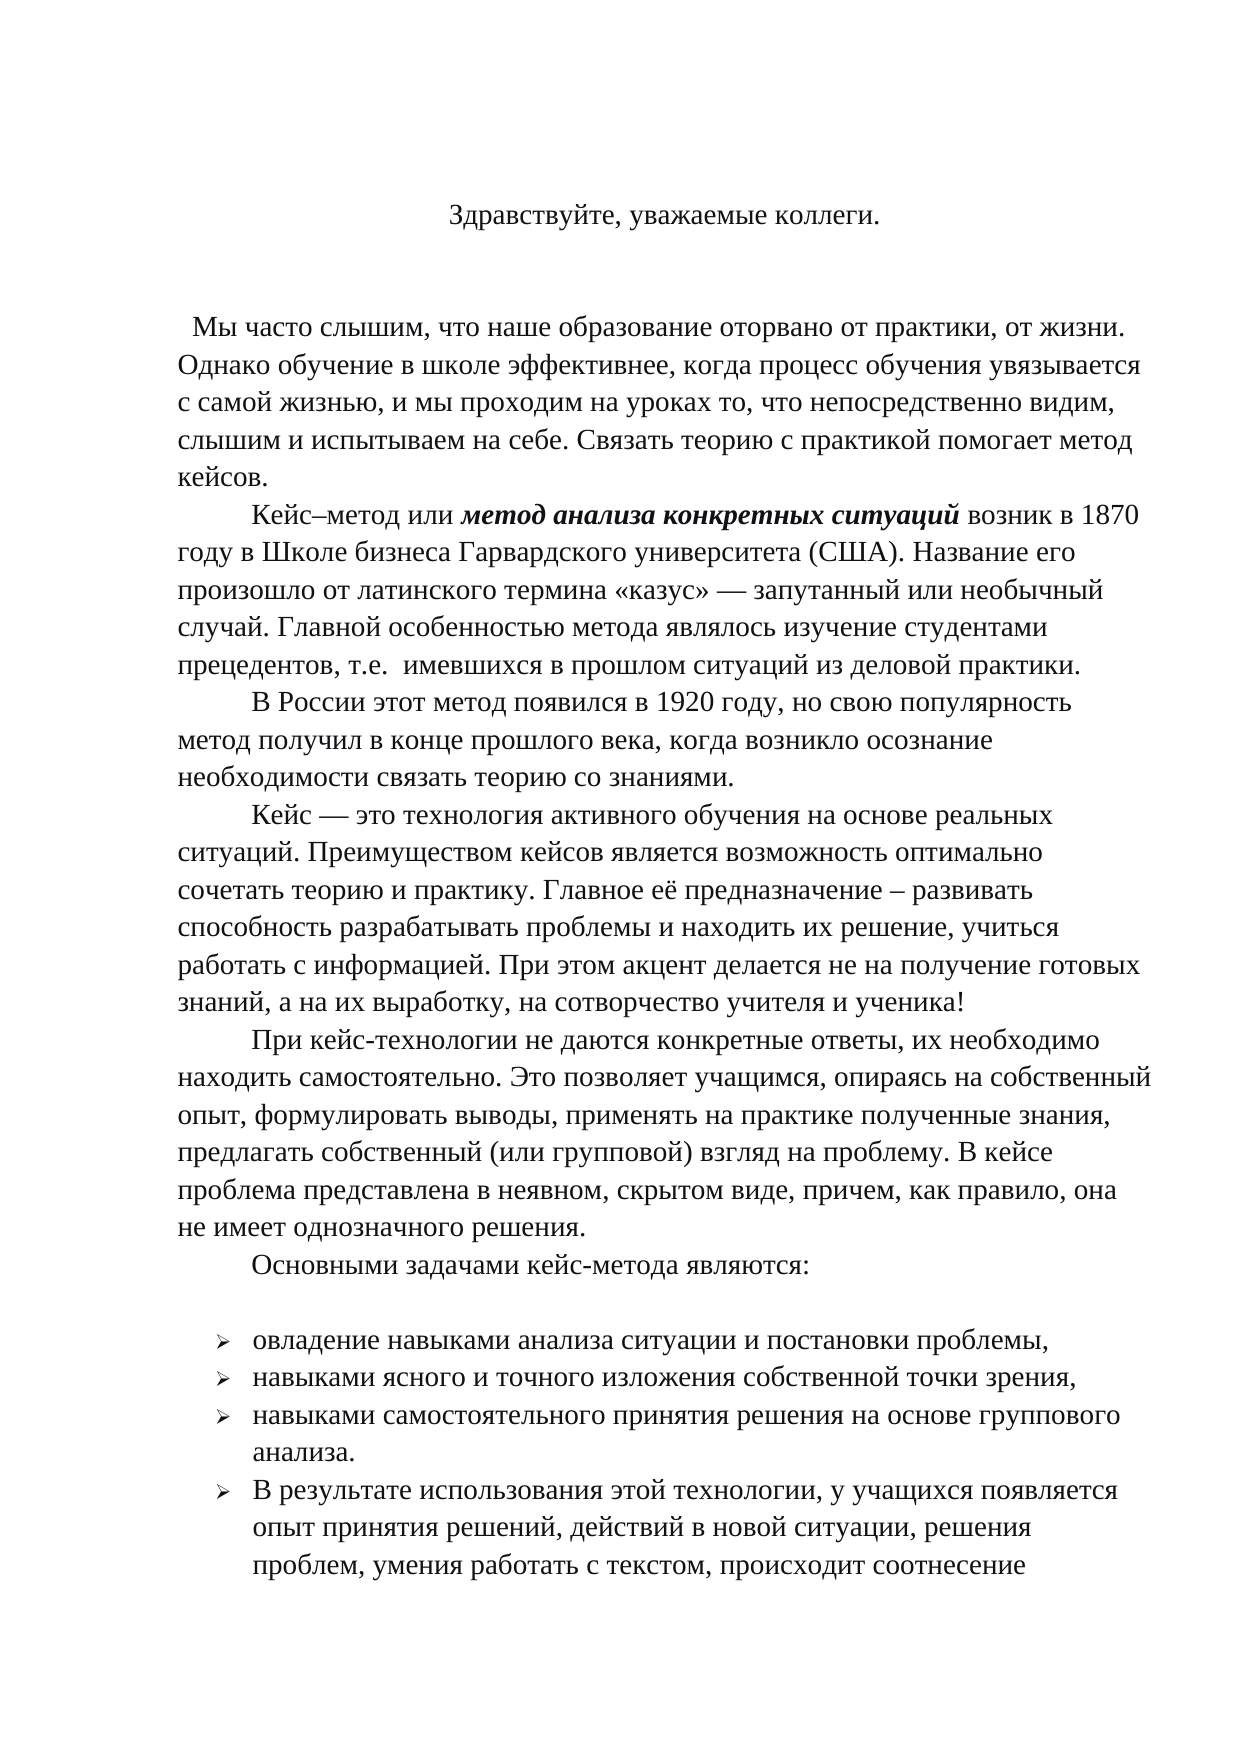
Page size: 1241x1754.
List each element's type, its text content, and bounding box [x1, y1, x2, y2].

text Мы часто слышим, что наше образование оторвано от практики, от жизни. Однако обучение в школе эффективнее, когда процесс обучения увязывается с самой жизнью, и мы проходим на уроках то, что непосредственно видим, слышим и испытываем на себе. Связать теорию с практикой помогает метод кейсов. [177, 306, 1152, 493]
text Основными задачами кейс-метода являются: [177, 1243, 1152, 1281]
text Кейс — это технология активного обучения на основе реальных ситуаций. Преимуществом кейсов является возможность оптимально сочетать теорию и практику. Главное её предназначение – развивать способность разрабатывать проблемы и находить их решение, учиться работать с информацией. При этом акцент делается не на получение готовых знаний, а на их выработку, на сотворчество учителя и ученика! [177, 793, 1152, 1018]
list навыками самостоятельного принятия решения на основе группового анализа. [215, 1393, 1152, 1468]
text В России этот метод появился в 1920 году, но свою популярность метод получил в конце прошлого века, когда возникло осознание необходимости связать теорию со знаниями. [177, 681, 1152, 793]
text Здравствуйте, уважаемые коллеги. [177, 193, 1152, 231]
text Кейс–метод или метод анализа конкретных ситуаций возник в 1870 году в Школе бизнеса Гарвардского университета (США). Название его произошло от латинского термина «казус» — запутанный или необычный случай. Главной особенностью метода являлось изучение студентами прецедентов, т.е. имевшихся в прошлом ситуаций из деловой практики. [177, 493, 1152, 681]
text При кейс-технологии не даются конкретные ответы, их необходимо находить самостоятельно. Это позволяет учащимся, опираясь на собственный опыт, формулировать выводы, применять на практике полученные знания, предлагать собственный (или групповой) взгляд на проблему. В кейсе проблема представлена в неявном, скрытом виде, причем, как правило, она не имеет однозначного решения. [177, 1018, 1152, 1243]
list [215, 1468, 1152, 1581]
list навыками ясного и точного изложения собственной точки зрения, [215, 1356, 1152, 1393]
list овладение навыками анализа ситуации и постановки проблемы, [215, 1318, 1152, 1356]
